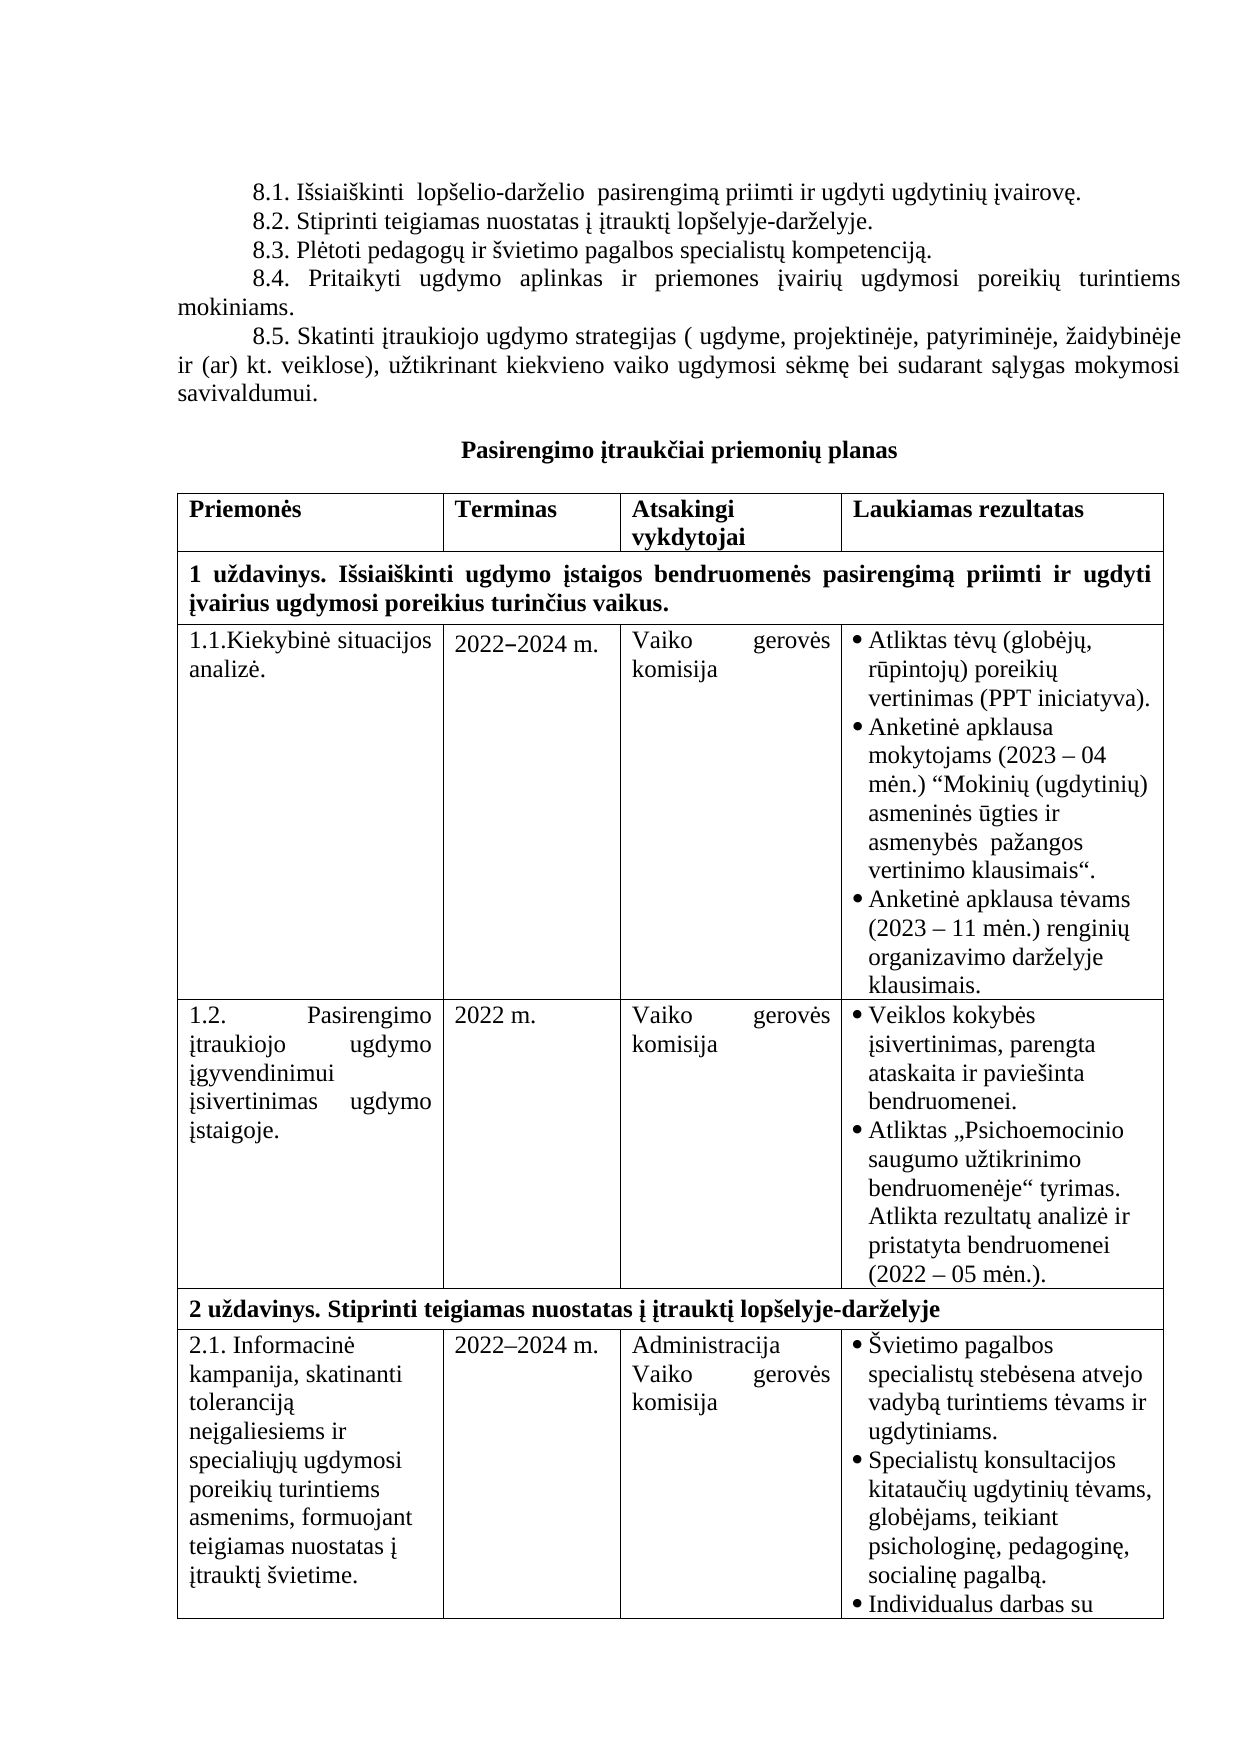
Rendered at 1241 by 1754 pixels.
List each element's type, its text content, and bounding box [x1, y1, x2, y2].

text Pasirengimo įtraukčiai priemonių planas [177, 435, 1181, 464]
table_cell 1.2. Pasirengimo įtraukiojo ugdymo įgyvendinimui įsivertinimas ugdymo įstaigoje. [178, 1000, 443, 1288]
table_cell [621, 1330, 841, 1617]
text 8.2. Stiprinti teigiamas nuostatas į įtrauktį lopšelyje-darželyje. [177, 206, 1181, 235]
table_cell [842, 1330, 1163, 1617]
table_cell 2 uždavinys. Stiprinti teigiamas nuostatas į įtrauktį lopšelyje-darželyje [178, 1289, 1163, 1329]
table_cell 2022–2024 m. [444, 625, 620, 999]
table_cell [178, 1330, 443, 1617]
table_cell 2022–2024 m. [444, 1330, 620, 1617]
text 8.5. Skatinti įtraukiojo ugdymo strategijas ( ugdyme, projektinėje, patyriminėje, žaidybinėje ir (ar) kt. veiklose), užtikrinant kiekvieno vaiko ugdymosi sėkmę bei sudarant sąlygas mokymosi savivaldumui. [177, 321, 1181, 407]
table_cell Atliktas tėvų (globėjų, rūpintojų) poreikių vertinimas (PPT iniciatyva). Anketinė apklausa mokytojams (2023 – 04 mėn.) “Mokinių (ugdytinių) asmeninės ūgties ir asmenybės pažangos vertinimo klausimais“. Anketinė apklausa tėvams (2023 – 11 mėn.) renginių organizavimo darželyje klausimais. [842, 625, 1163, 999]
table_header Laukiamas rezultatas [842, 494, 1163, 551]
table_cell Vaiko gerovės komisija [621, 1000, 841, 1288]
table_header Priemonės [178, 494, 443, 551]
table_cell 2022 m. [444, 1000, 620, 1288]
text 8.4. Pritaikyti ugdymo aplinkas ir priemones įvairių ugdymosi poreikių turintiems mokiniams. [177, 263, 1181, 321]
table_cell 1.1.Kiekybinė situacijos analizė. [178, 625, 443, 999]
text 8.1. Išsiaiškinti lopšelio-darželio pasirengimą priimti ir ugdyti ugdytinių įvairovę. [177, 177, 1181, 206]
table_cell Vaiko gerovės komisija [621, 625, 841, 999]
table_cell 1 uždavinys. Išsiaiškinti ugdymo įstaigos bendruomenės pasirengimą priimti ir ugdyti įvairius ugdymosi poreikius turinčius vaikus. [178, 552, 1163, 624]
table_cell Veiklos kokybės įsivertinimas, parengta ataskaita ir paviešinta bendruomenei. Atliktas „Psichoemocinio saugumo užtikrinimo bendruomenėje“ tyrimas. Atlikta rezultatų analizė ir pristatyta bendruomenei (2022 – 05 mėn.). [842, 1000, 1163, 1288]
table_header Terminas [444, 494, 620, 551]
text 8.3. Plėtoti pedagogų ir švietimo pagalbos specialistų kompetenciją. [177, 235, 1181, 263]
table_header Atsakingi vykdytojai [621, 494, 841, 551]
